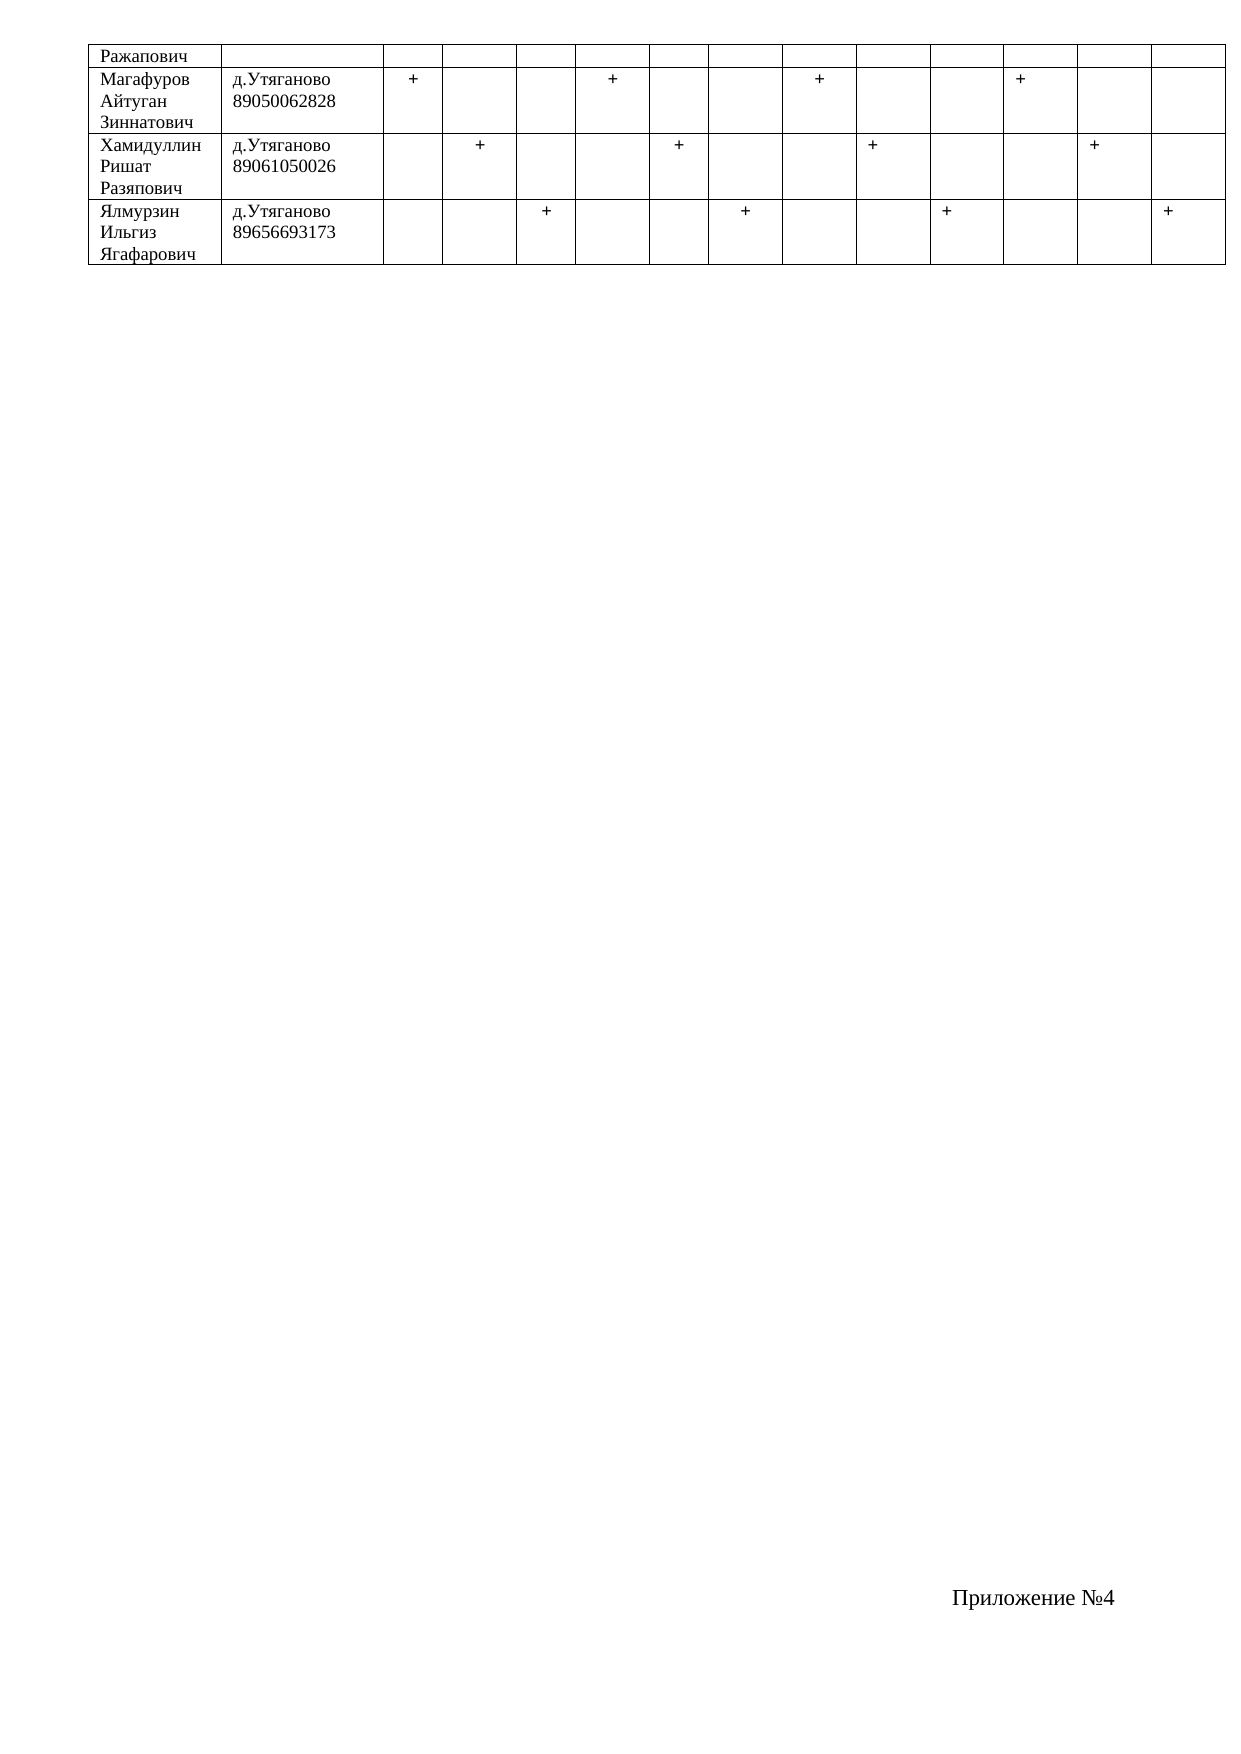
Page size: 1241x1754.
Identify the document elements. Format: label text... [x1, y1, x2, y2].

table_cell [443, 200, 516, 264]
table_cell д.Утяганово 89061050026 [222, 134, 383, 198]
table_cell [517, 68, 575, 133]
table_cell [783, 45, 856, 67]
table_cell + [1078, 134, 1151, 198]
table_cell + [576, 68, 649, 133]
table_cell [650, 200, 708, 264]
table_cell [709, 68, 782, 133]
table_cell [1078, 200, 1151, 264]
table_cell [709, 134, 782, 198]
table_cell + [783, 68, 856, 133]
table_cell [1152, 134, 1225, 198]
table_cell + [443, 134, 516, 198]
table_cell + [384, 68, 442, 133]
table_cell д.Утяганово 89656693173 [222, 200, 383, 264]
table_cell + [709, 200, 782, 264]
table_cell + [576, 45, 649, 67]
table_cell [384, 200, 442, 264]
table_cell [384, 45, 442, 67]
table_cell [709, 45, 782, 67]
table_cell + [517, 200, 575, 264]
table_cell [650, 45, 708, 67]
table_cell [576, 134, 649, 198]
table_cell + [650, 134, 708, 198]
table_cell [384, 134, 442, 198]
table_cell [1004, 134, 1077, 198]
table_cell [931, 68, 1003, 133]
table_cell д.Утяганово 89050062828 [222, 68, 383, 133]
table_cell [857, 200, 930, 264]
table_cell [931, 45, 1003, 67]
table_cell + [1152, 200, 1225, 264]
table_cell + [1004, 68, 1077, 133]
table_cell Ялмурзин Ильгиз Ягафарович [89, 200, 221, 264]
table_cell + [857, 45, 930, 67]
table_cell + [931, 200, 1003, 264]
table_cell + [1152, 45, 1225, 67]
table_cell [783, 200, 856, 264]
table_cell [1152, 68, 1225, 133]
table_cell [576, 200, 649, 264]
table_cell [1004, 200, 1077, 264]
table_cell [517, 45, 575, 67]
table_cell [783, 134, 856, 198]
table_cell [1078, 45, 1151, 67]
text Приложение №4 [841, 1584, 1152, 1611]
table_cell [857, 68, 930, 133]
table_cell [517, 134, 575, 198]
table_cell [650, 68, 708, 133]
table_cell [1004, 45, 1077, 67]
table_cell Хамидуллин Ришат Разяпович [89, 134, 221, 198]
table_cell [1078, 68, 1151, 133]
table_cell + [857, 134, 930, 198]
table_cell [443, 68, 516, 133]
table_cell [443, 45, 516, 67]
table_cell Магафуров Айтуган Зиннатович [89, 68, 221, 133]
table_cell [89, 45, 221, 67]
table_cell [931, 134, 1003, 198]
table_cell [222, 45, 383, 67]
